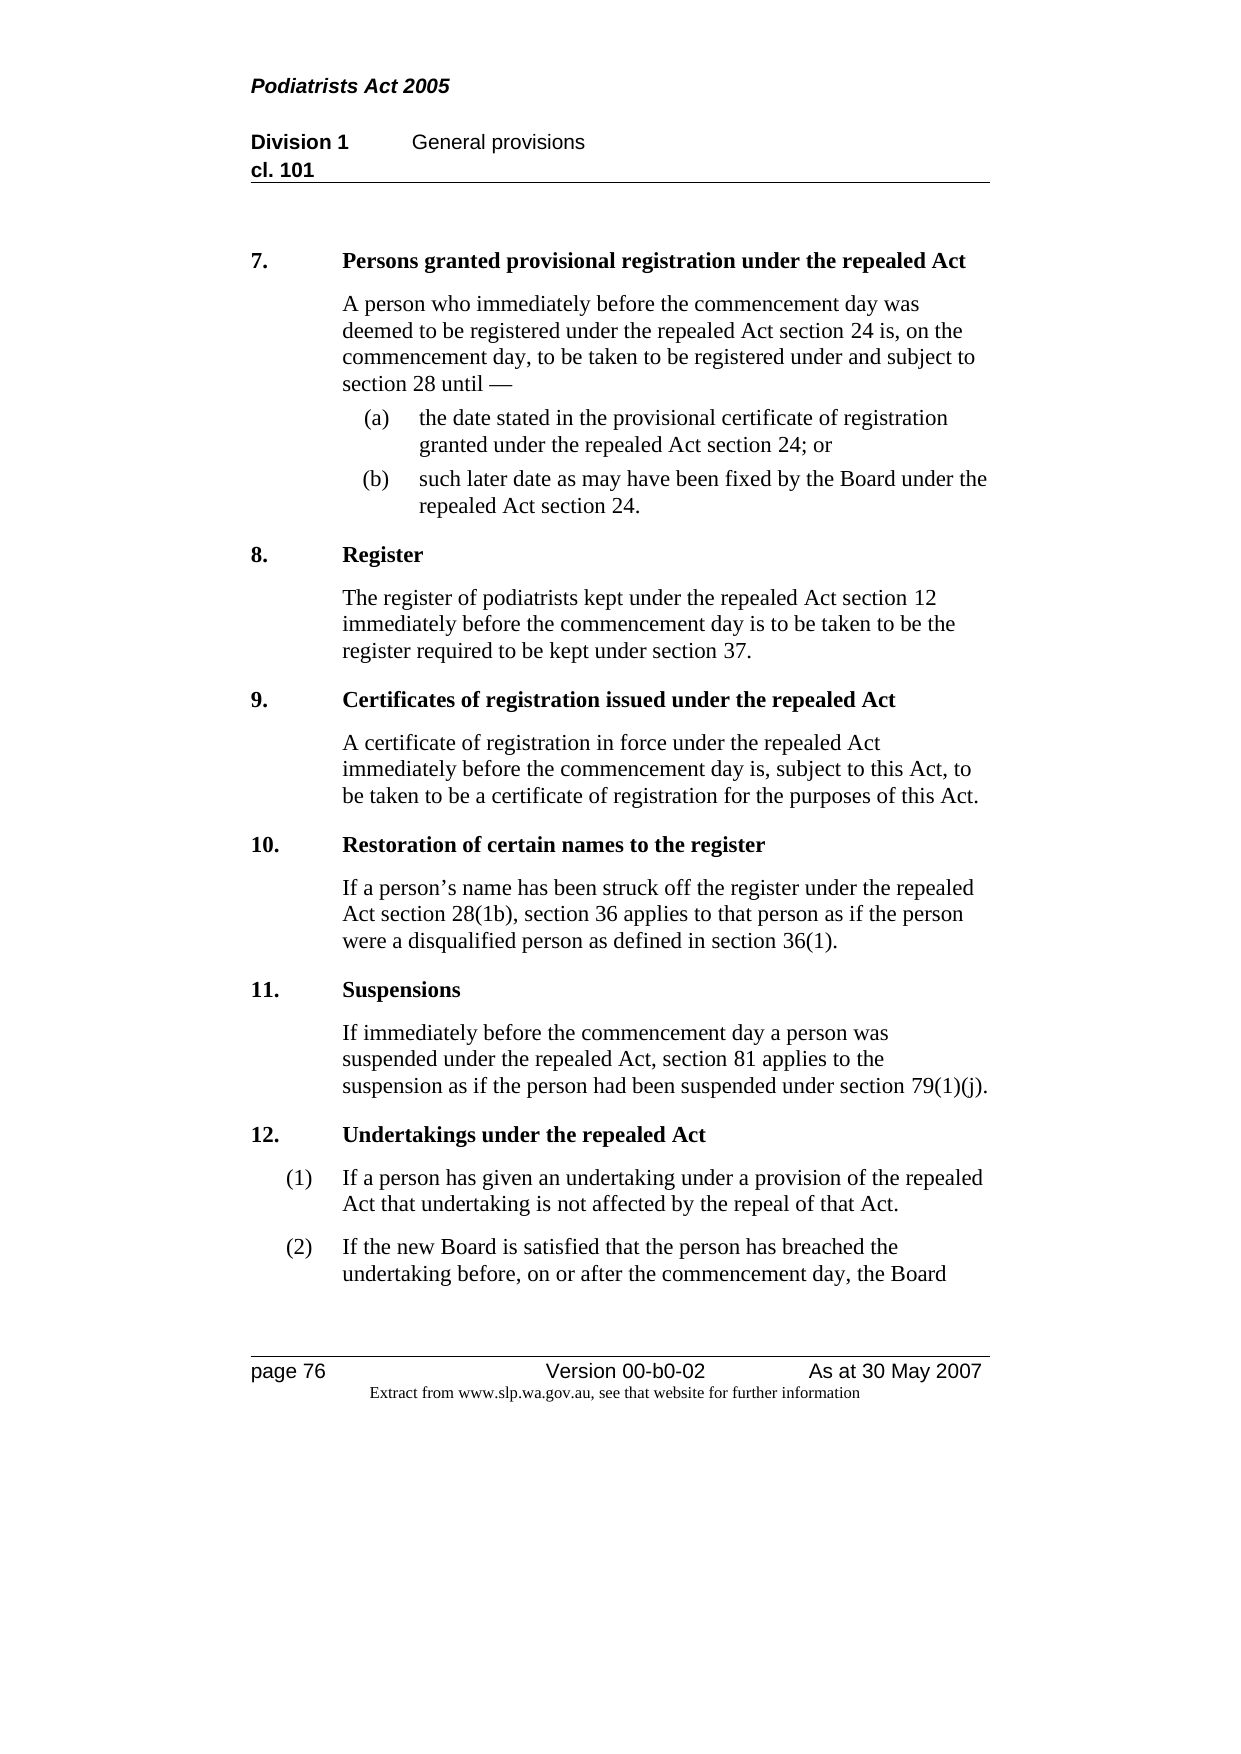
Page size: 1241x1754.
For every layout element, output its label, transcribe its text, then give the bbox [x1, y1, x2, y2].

subtitle 11. Suspensions [251, 976, 990, 1002]
text (1) If a person has given an undertaking under a provision of the repealed Act that undertaking is not affected by the repeal of that Act. [251, 1164, 990, 1217]
text The register of podiatrists kept under the repealed Act section 12 immediately before the commencement day is to be taken to be the register required to be kept under section 37. [251, 584, 990, 663]
text (a) the date stated in the provisional certificate of registration granted under the repealed Act section 24; or [251, 404, 990, 457]
text If immediately before the commencement day a person was suspended under the repealed Act, section 81 applies to the suspension as if the person had been suspended under section 79(1)(j). [251, 1019, 990, 1098]
subtitle 8. Register [251, 541, 990, 567]
subtitle 10. Restoration of certain names to the register [251, 831, 990, 857]
text A certificate of registration in force under the repealed Act immediately before the commencement day is, subject to this Act, to be taken to be a certificate of registration for the purposes of this Act. [251, 729, 990, 808]
text If a person’s name has been struck off the register under the repealed Act section 28(1b), section 36 applies to that person as if the person were a disqualified person as defined in section 36(1). [251, 874, 990, 953]
subtitle 7. Persons granted provisional registration under the repealed Act [251, 247, 990, 274]
text (b) such later date as may have been fixed by the Board under the repealed Act section 24. [251, 465, 990, 518]
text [251, 1233, 990, 1286]
subtitle 12. Undertakings under the repealed Act [251, 1121, 990, 1147]
subtitle 9. Certificates of registration issued under the repealed Act [251, 686, 990, 712]
text A person who immediately before the commencement day was deemed to be registered under the repealed Act section 24 is, on the commencement day, to be taken to be registered under and subject to section 28 until — [251, 291, 990, 396]
